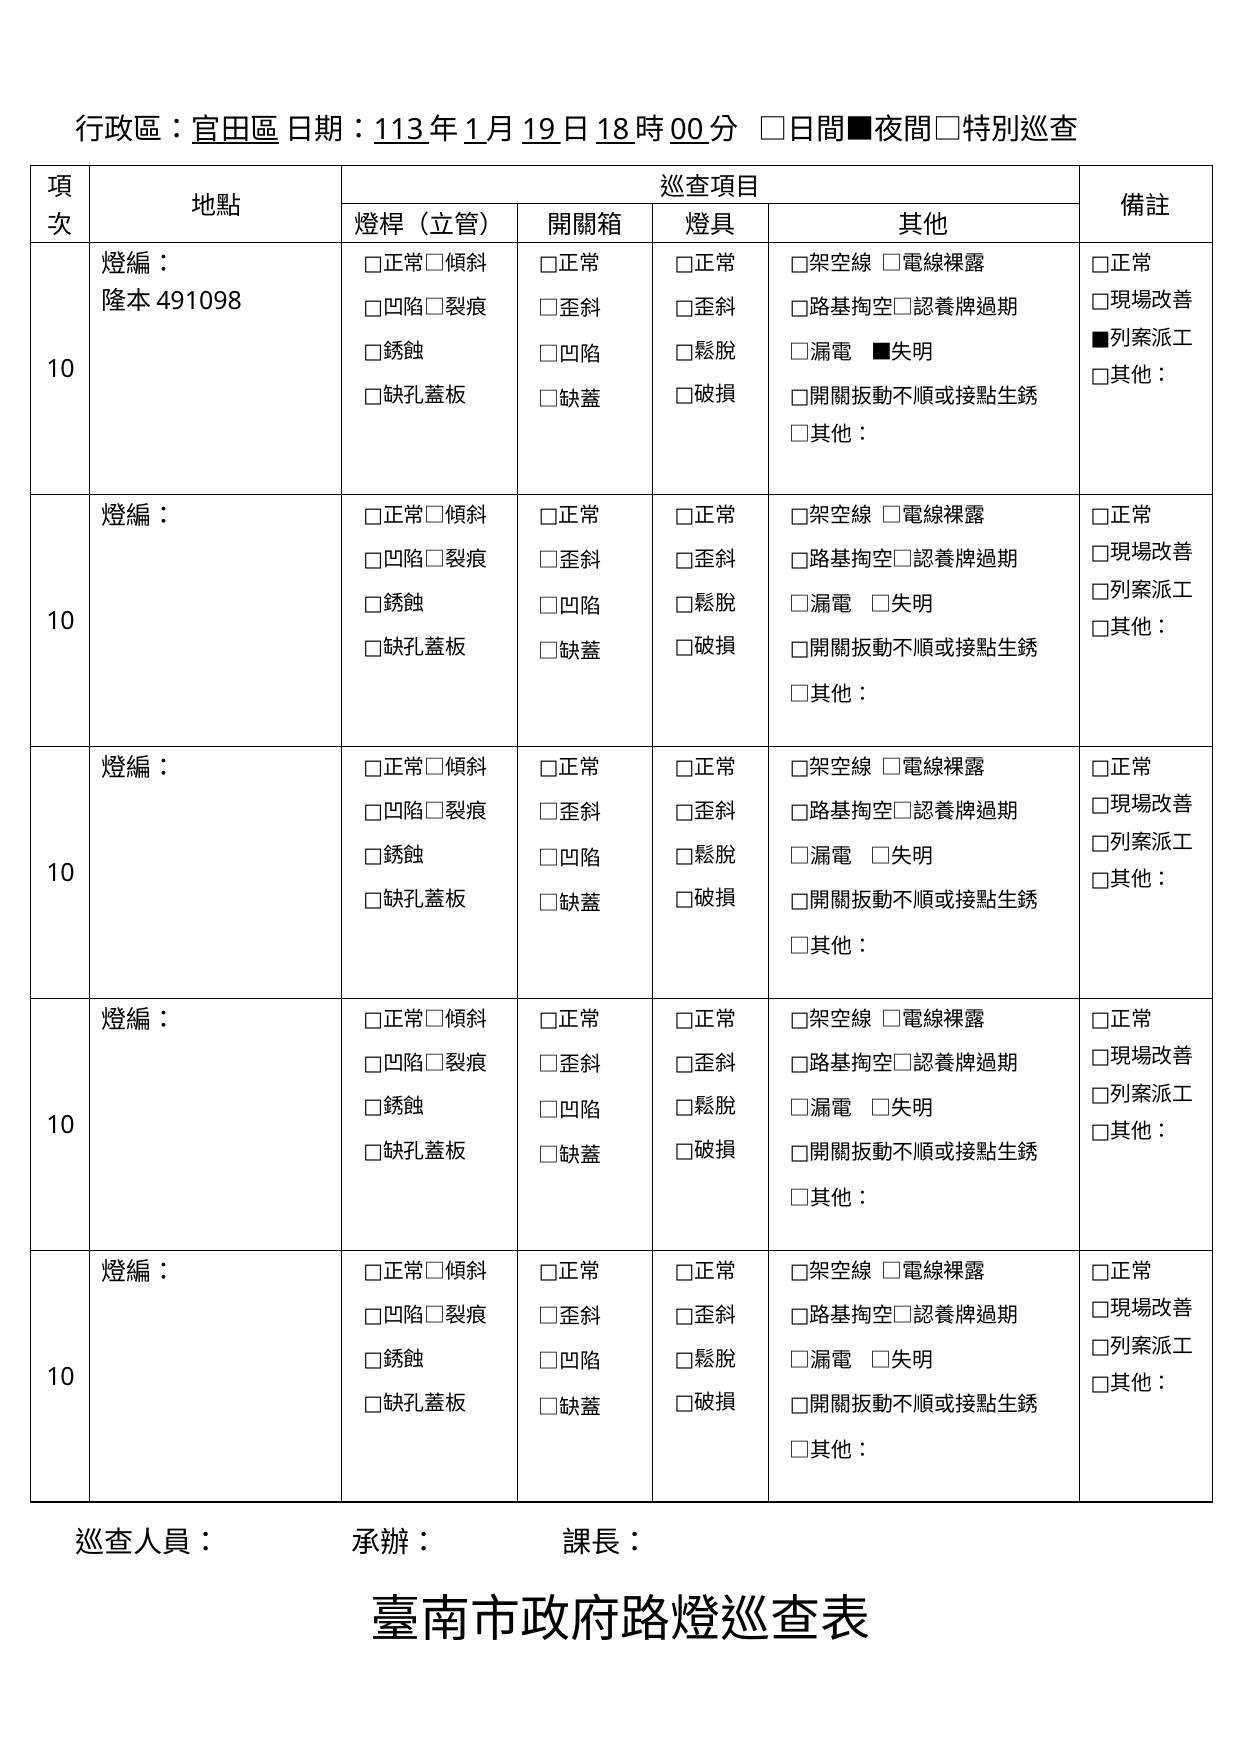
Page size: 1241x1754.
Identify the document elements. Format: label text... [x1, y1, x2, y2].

table_cell 開關箱 [518, 204, 652, 242]
table_cell □正常 □現場改善 ■列案派工 □其他： [1080, 243, 1212, 493]
table_cell □正常□傾斜 □凹陷□裂痕 □銹蝕 □缺孔蓋板 [342, 999, 517, 1249]
table_header 項次 [31, 166, 89, 242]
table_cell □正常 □歪斜 □鬆脫 □破損 [653, 243, 768, 493]
table_cell □正常□歪斜□凹陷□缺蓋 [518, 1251, 652, 1501]
table_cell □架空線 □電線裸露 □路基掏空□認養牌過期□漏電 ■失明 □開關扳動不順或接點生銹□其他： [769, 243, 1079, 493]
table_cell □正常 □現場改善 □列案派工 □其他： [1080, 999, 1212, 1249]
table_cell □正常 □歪斜 □鬆脫 □破損 [653, 495, 768, 746]
table_cell □正常□歪斜□凹陷□缺蓋 [518, 747, 652, 997]
table_cell □正常□傾斜 □凹陷□裂痕 □銹蝕 □缺孔蓋板 [342, 747, 517, 997]
table_cell 10 [31, 495, 89, 746]
table_header 巡查項目 [342, 166, 1079, 203]
table_cell 其他 [769, 204, 1079, 242]
table_cell 燈編： [90, 495, 341, 746]
table_cell 燈編： [90, 999, 341, 1249]
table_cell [769, 999, 1079, 1249]
table_cell □正常 □現場改善 □列案派工 □其他： [1080, 747, 1212, 997]
table_cell 10 [31, 747, 89, 997]
table_cell 燈編： [90, 747, 341, 997]
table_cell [769, 1251, 1079, 1501]
table_cell □正常 □歪斜 □鬆脫 □破損 [653, 747, 768, 997]
table_cell □正常□歪斜□凹陷□缺蓋 [518, 999, 652, 1249]
text 巡查人員： 承辦： 課長： [75, 1503, 1165, 1577]
table_cell □正常 □歪斜 □鬆脫 □破損 [653, 999, 768, 1249]
text 行政區：官田區 日期：113年1月19日18時00分 □日間■夜間□特別巡查 [75, 89, 1165, 164]
table_cell □正常□歪斜□凹陷□缺蓋 [518, 495, 652, 746]
table_cell 10 [31, 1251, 89, 1501]
table_cell 燈編： [90, 1251, 341, 1501]
table_cell □正常 □歪斜 □鬆脫 □破損 [653, 1251, 768, 1501]
table_cell □正常 □現場改善 □列案派工 □其他： [1080, 495, 1212, 746]
table_cell □正常□傾斜 □凹陷□裂痕 □銹蝕 □缺孔蓋板 [342, 1251, 517, 1501]
table_cell □正常 □現場改善 □列案派工 □其他： [1080, 1251, 1212, 1501]
table_cell □正常□傾斜 □凹陷□裂痕 □銹蝕 □缺孔蓋板 [342, 243, 517, 493]
table_cell 燈具 [653, 204, 768, 242]
table_cell □架空線 □電線裸露 □路基掏空□認養牌過期□漏電 □失明 □開關扳動不順或接點生銹□其他： [769, 747, 1079, 997]
table_cell 燈編： 隆本491098 [90, 243, 341, 493]
table_cell 燈桿（立管） [342, 204, 517, 242]
table_header 地點 [90, 166, 341, 242]
table_cell 10 [31, 999, 89, 1249]
table_cell □架空線 □電線裸露 □路基掏空□認養牌過期□漏電 □失明 □開關扳動不順或接點生銹□其他： [769, 495, 1079, 746]
table_cell □正常□歪斜□凹陷□缺蓋 [518, 243, 652, 493]
table_cell 10 [31, 243, 89, 493]
text 臺南市政府路燈巡查表 [75, 1577, 1165, 1652]
table_header 備註 [1080, 166, 1212, 242]
table_cell □正常□傾斜 □凹陷□裂痕 □銹蝕 □缺孔蓋板 [342, 495, 517, 746]
